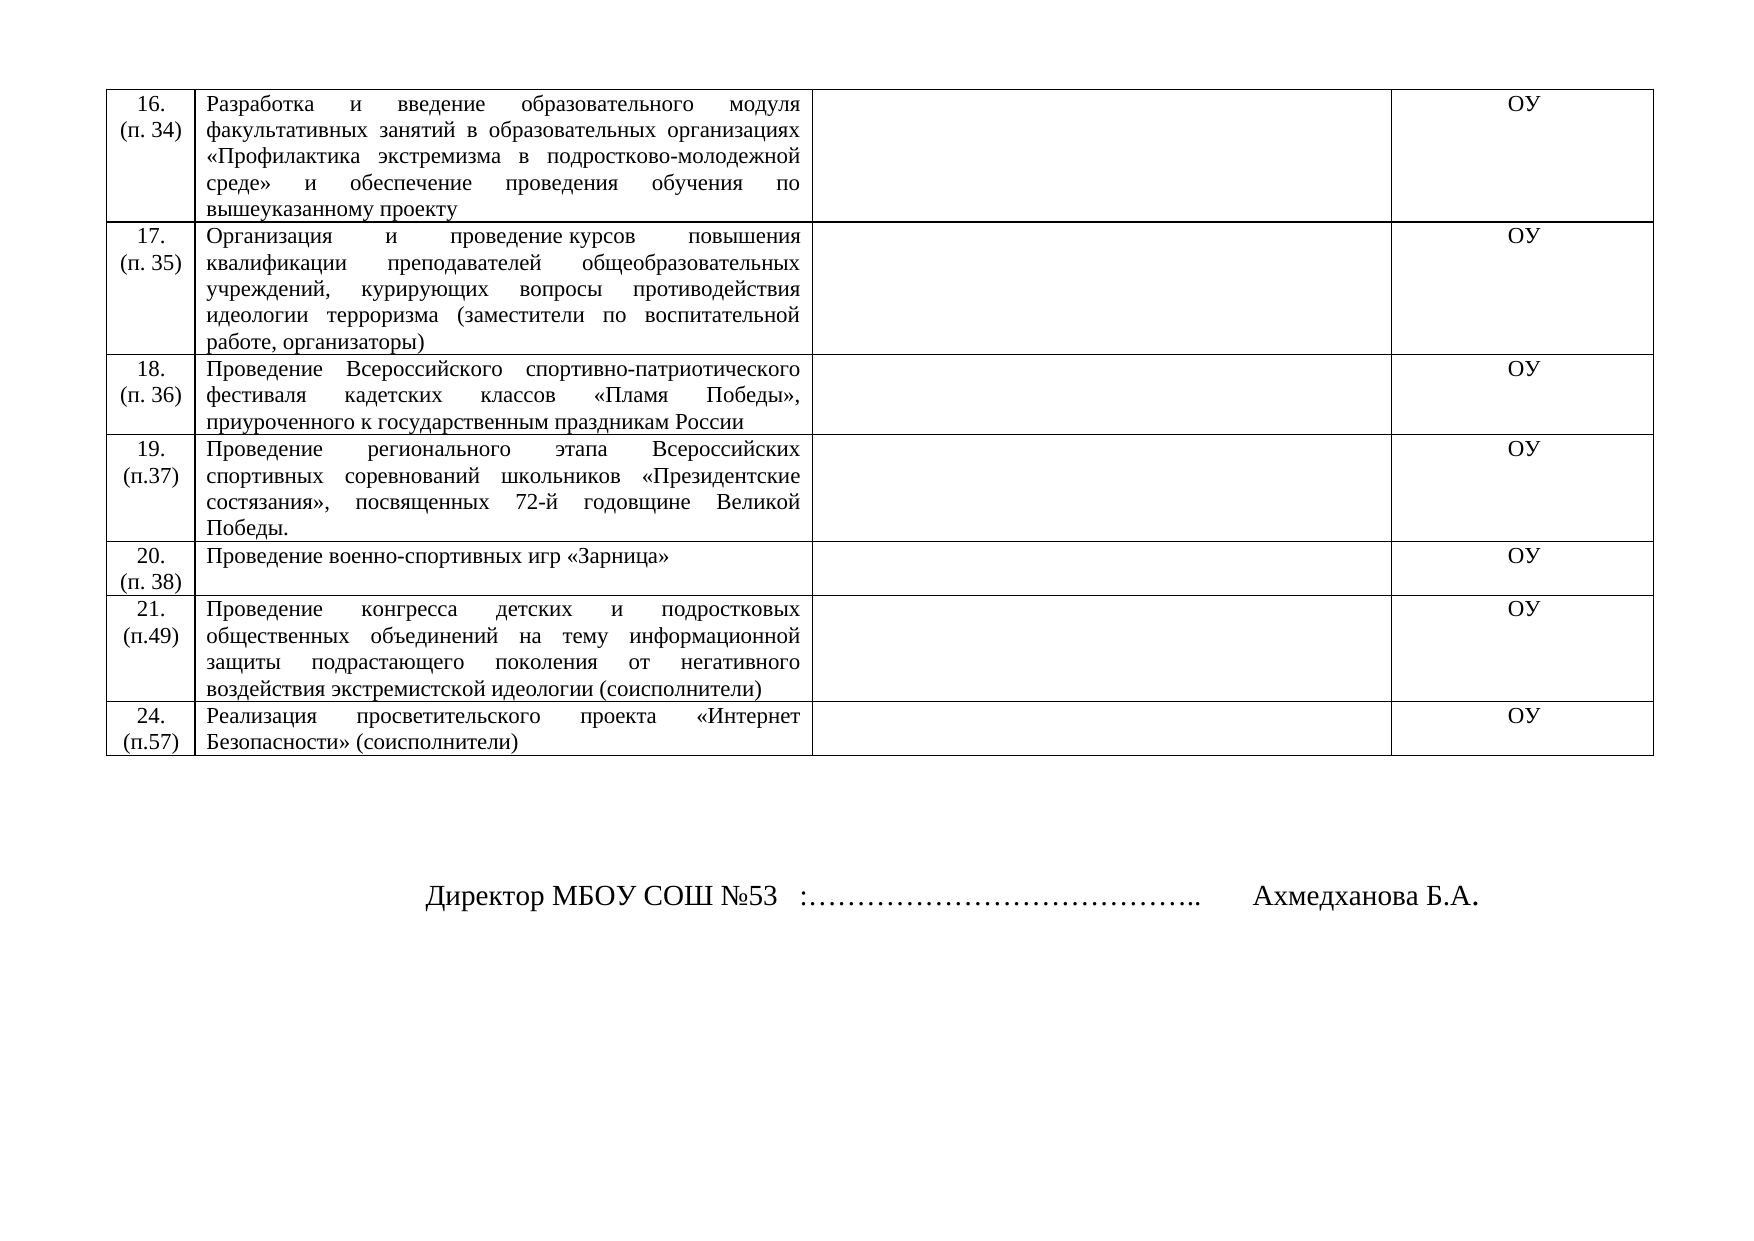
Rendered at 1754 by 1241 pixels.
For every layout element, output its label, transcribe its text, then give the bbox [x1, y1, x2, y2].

table_cell Разработка и введение образовательного модуля факультативных занятий в образовательных организациях «Профилактика экстремизма в подростково-молодежной среде» и обеспечение проведения обучения по вышеуказанному проекту [458, 90, 812, 221]
table_cell [813, 596, 1391, 701]
table_cell Организация и проведение курсов повышения квалификации преподавателей общеобразовательных учреждений, курирующих вопросы противодействия идеологии терроризма (заместители по воспитательной работе, организаторы) [425, 223, 812, 354]
table_cell Проведение Всероссийского спортивно-патриотического фестиваля кадетских классов «Пламя Победы», приуроченного к государственным праздникам России [196, 355, 812, 434]
table_cell 16. (п. 34) [107, 90, 194, 221]
table_cell 21. (п.49) [107, 596, 194, 701]
table_cell [813, 223, 1391, 354]
table_cell ОУ [1392, 223, 1653, 354]
table_cell ОУ [1392, 435, 1653, 541]
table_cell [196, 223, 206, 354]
table_cell Реализация просветительского проекта «Интернет Безопасности» (соисполнители) [196, 702, 812, 755]
table_cell ОУ [1392, 596, 1653, 701]
table_cell 19. (п.37) [107, 435, 194, 541]
table_cell ОУ [1392, 355, 1653, 434]
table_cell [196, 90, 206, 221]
table_cell ОУ [1392, 702, 1653, 755]
table_cell Проведение военно-спортивных игр «Зарница» [196, 542, 812, 594]
table_cell ОУ [1392, 542, 1653, 594]
table_cell [813, 90, 1391, 221]
table_cell 18. (п. 36) [107, 355, 194, 434]
table_cell ОУ [1392, 90, 1653, 221]
table_cell [813, 702, 1391, 755]
table_cell Проведение регионального этапа Всероссийских спортивных соревнований школьников «Президентские состязания», посвященных 72-й годовщине Великой Победы. [196, 435, 812, 541]
table_cell [813, 542, 1391, 594]
table_cell Проведение конгресса детских и подростковых общественных объединений на тему информационной защиты подрастающего поколения от негативного воздействия экстремистской идеологии (соисполнители) [196, 596, 812, 701]
table_cell [813, 355, 1391, 434]
text Директор МБОУ СОШ №53 :………………………………….. Ахмедханова Б.А. [118, 874, 1636, 913]
table_cell [813, 435, 1391, 541]
table_cell 20. (п. 38) [107, 542, 194, 594]
table_cell 24. (п.57) [107, 702, 194, 755]
table_cell 17. (п. 35) [107, 223, 194, 354]
